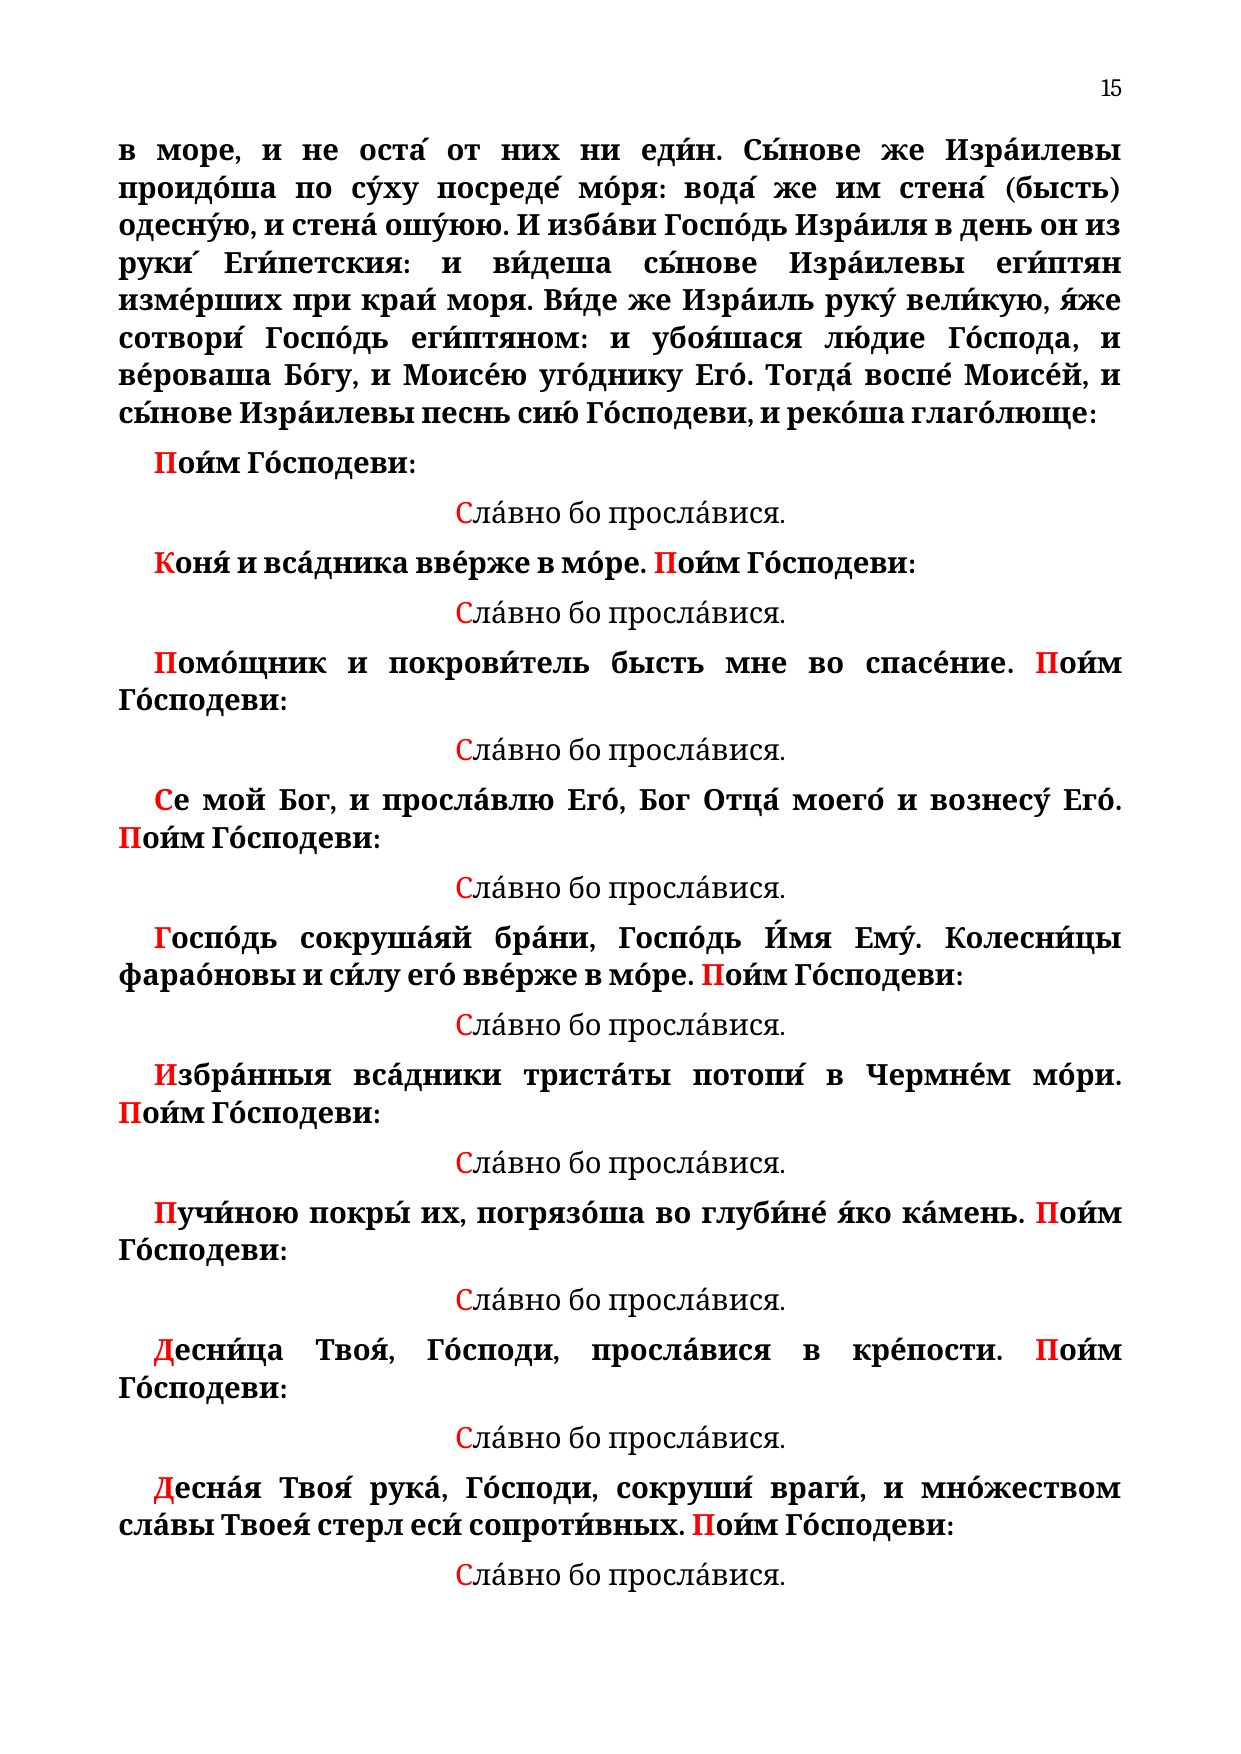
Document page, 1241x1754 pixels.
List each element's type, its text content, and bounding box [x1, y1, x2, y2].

text Се мой Бог, и просла́влю Его́, Бог Отца́ моего́ и вознесу́ Его́. Пои́м Го́сподеви: [118, 781, 1122, 856]
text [118, 131, 1122, 431]
text Сла́вно бо просла́вися. [118, 1006, 1122, 1043]
text Сла́вно бо просла́вися. [118, 593, 1122, 631]
text Десна́я Твоя́ рука́, Го́споди, сокруши́ враги́, и мно́жеством сла́вы Твоея́ стерл еси́ сопроти́вных. Пои́м Го́сподеви: [118, 1468, 1122, 1543]
text Госпо́дь сокруша́яй бра́ни, Госпо́дь И́мя Ему́. Колесни́цы фарао́новы и си́лу его́ вве́рже в мо́ре. Пои́м Го́сподеви: [118, 918, 1122, 993]
text Сла́вно бо просла́вися. [118, 868, 1122, 906]
text Сла́вно бо просла́вися. [118, 1143, 1122, 1181]
text Пучи́ною покры́ их, погрязо́ша во глуби́не́ я́ко ка́мень. Пои́м Го́сподеви: [118, 1193, 1122, 1268]
text Избра́нныя вса́дники триста́ты потопи́ в Чермне́м мо́ри. Пои́м Го́сподеви: [118, 1056, 1122, 1131]
text Сла́вно бо просла́вися. [118, 493, 1122, 531]
text Помо́щник и покрови́тель бысть мне во спасе́ние. Пои́м Го́сподеви: [118, 643, 1122, 718]
text Сла́вно бо просла́вися. [118, 1556, 1122, 1593]
text Сла́вно бо просла́вися. [118, 1281, 1122, 1318]
text Десни́ца Твоя́, Го́споди, просла́вися в кре́пости. Пои́м Го́сподеви: [118, 1331, 1122, 1406]
text Сла́вно бо просла́вися. [118, 1418, 1122, 1456]
text Сла́вно бо просла́вися. [118, 731, 1122, 768]
text Пои́м Го́сподеви: [118, 443, 1122, 481]
text Коня́ и вса́дника вве́рже в мо́ре. Пои́м Го́сподеви: [118, 543, 1122, 581]
